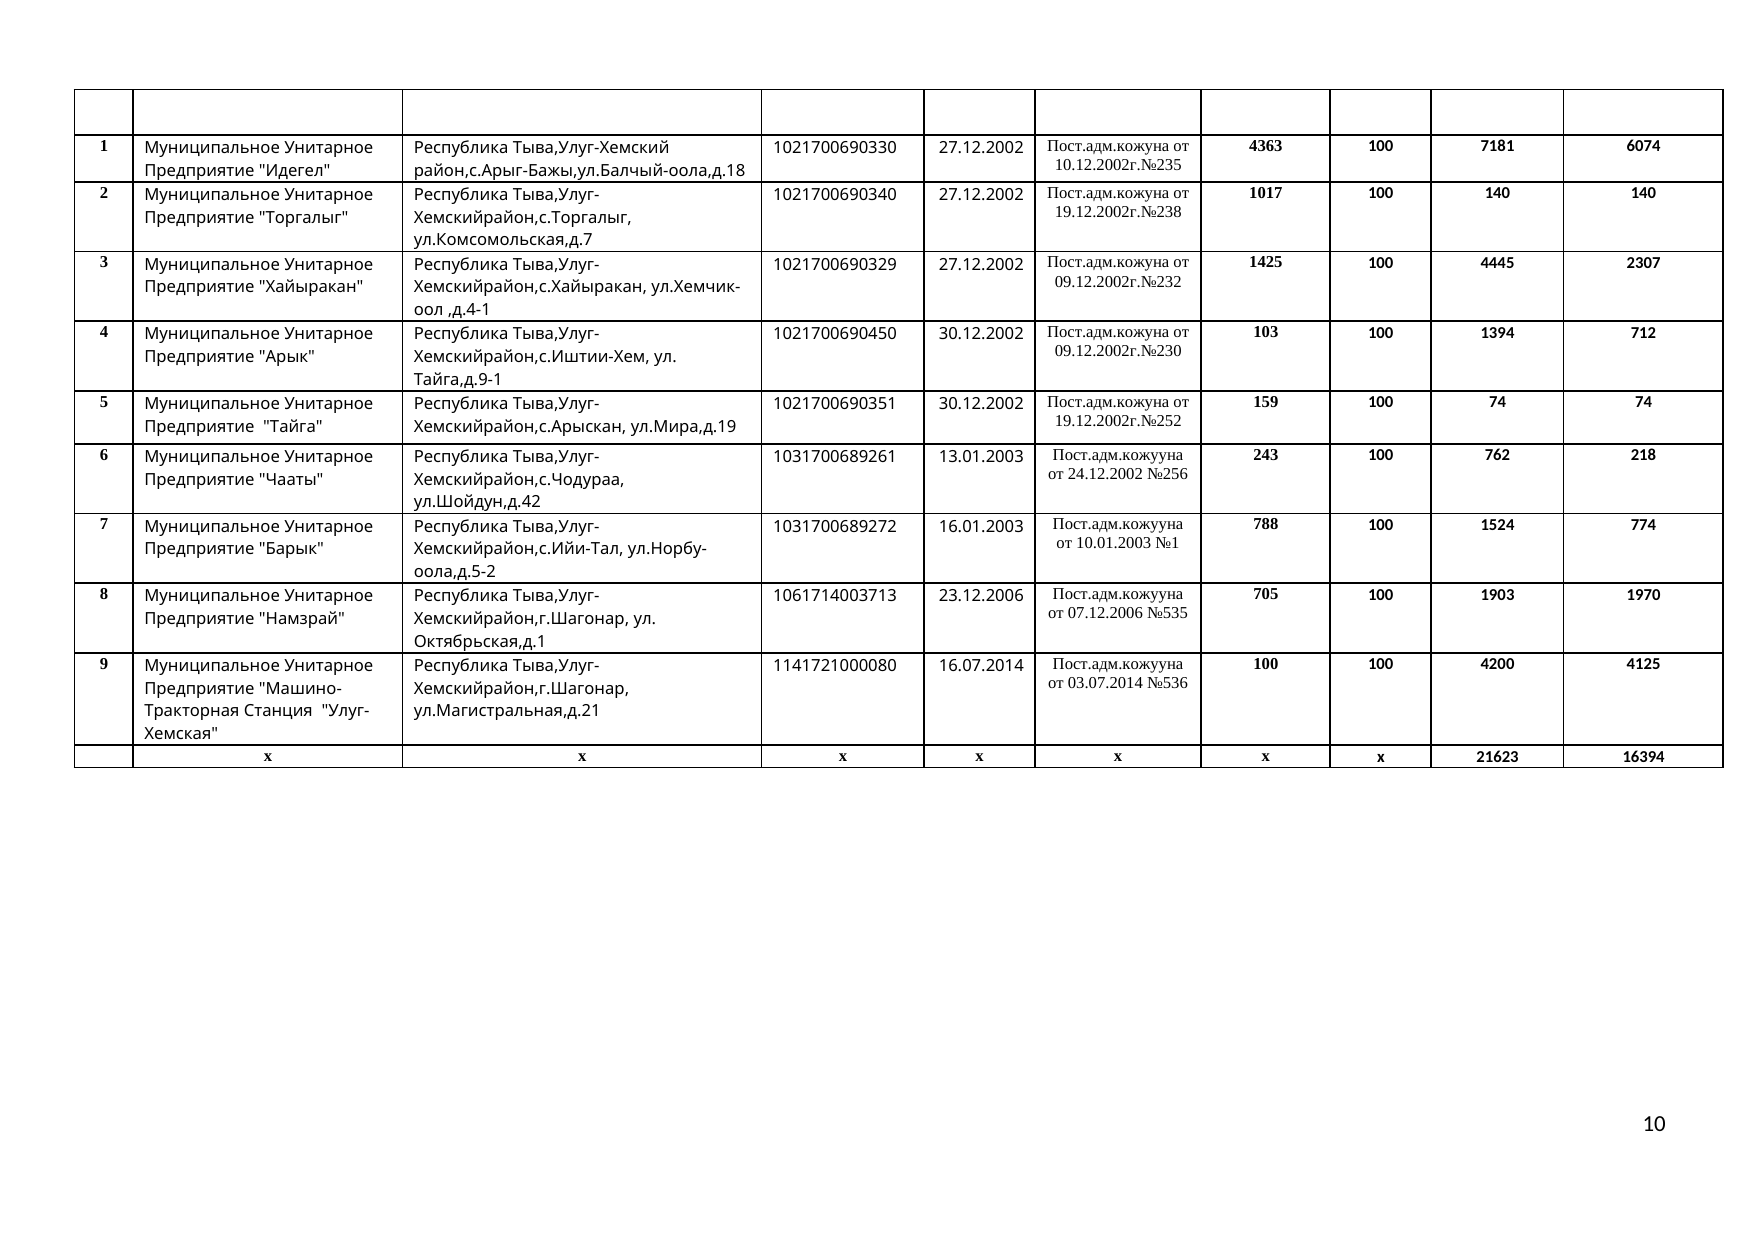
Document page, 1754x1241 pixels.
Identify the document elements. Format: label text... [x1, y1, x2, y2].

table_cell Муниципальное Унитарное Предприятие "Хайыракан" [134, 252, 402, 320]
table_cell 1061714003713 [762, 584, 923, 652]
table_cell 1970 [1564, 584, 1722, 652]
table_cell х [925, 746, 1034, 767]
table_cell 1394 [1432, 322, 1563, 390]
table_cell 6074 [1564, 136, 1722, 181]
table_cell 243 [1202, 445, 1329, 513]
table_cell 1031700689261 [762, 445, 923, 513]
table_cell 1021700690351 [762, 392, 923, 443]
table_cell 7 [75, 514, 132, 582]
table_cell 6 [75, 445, 132, 513]
table_cell 27.12.2002 [925, 252, 1034, 320]
table_cell 1017 [1202, 183, 1329, 251]
table_cell Муниципальное Унитарное Предприятие "Арык" [134, 322, 402, 390]
table_cell [1564, 90, 1722, 134]
table_cell х [134, 746, 402, 767]
table_cell [403, 90, 761, 134]
table_cell 705 [1202, 584, 1329, 652]
table_cell 1021700690329 [762, 252, 923, 320]
table_cell 1524 [1432, 514, 1563, 582]
table_cell [75, 746, 132, 767]
table_cell 1021700690330 [762, 136, 923, 181]
table_cell [75, 90, 132, 134]
table_cell 1021700690450 [762, 322, 923, 390]
table_cell 9 [75, 654, 132, 744]
table_cell 5 [75, 392, 132, 443]
table_cell 8 [75, 584, 132, 652]
table_cell Республика Тыва,Улуг-Хемскийрайон,с.Хайыракан, ул.Хемчик-оол ,д.4-1 [403, 252, 761, 320]
table_cell 7181 [1432, 136, 1563, 181]
table_cell 774 [1564, 514, 1722, 582]
table_cell 23.12.2006 [925, 584, 1034, 652]
table_cell 100 [1331, 445, 1430, 513]
table_cell Муниципальное Унитарное Предприятие "Идегел" [134, 136, 402, 181]
table_cell Муниципальное Унитарное Предприятие "Намзрай" [134, 584, 402, 652]
table_cell Пост.адм.кожууна от 10.01.2003 №1 [1036, 514, 1200, 582]
table_cell 27.12.2002 [925, 136, 1034, 181]
table_cell [925, 90, 1034, 134]
table_cell Муниципальное Унитарное Предприятие "Барык" [134, 514, 402, 582]
table_cell 3 [75, 252, 132, 320]
table_cell 762 [1432, 445, 1563, 513]
table_cell 21623 [1432, 746, 1563, 767]
table_cell [1331, 90, 1430, 134]
table_cell 100 [1331, 322, 1430, 390]
table_cell Республика Тыва,Улуг-Хемскийрайон,с.Ийи-Тал, ул.Норбу-оола,д.5-2 [403, 514, 761, 582]
table_cell Пост.адм.кожууна от 07.12.2006 №535 [1036, 584, 1200, 652]
table_cell Пост.адм.кожуна от 09.12.2002г.№232 [1036, 252, 1200, 320]
table_cell 27.12.2002 [925, 183, 1034, 251]
table_cell 100 [1331, 654, 1430, 744]
table_cell 140 [1432, 183, 1563, 251]
table_cell Республика Тыва,Улуг-Хемскийрайон,с.Арыскан, ул.Мира,д.19 [403, 392, 761, 443]
table_cell Республика Тыва,Улуг-Хемскийрайон,с.Торгалыг, ул.Комсомольская,д.7 [403, 183, 761, 251]
table_cell 4125 [1564, 654, 1722, 744]
table_cell Пост.адм.кожуна от 19.12.2002г.№252 [1036, 392, 1200, 443]
table_cell 712 [1564, 322, 1722, 390]
table_cell х [1331, 746, 1430, 767]
table_cell 100 [1331, 584, 1430, 652]
table_cell Муниципальное Унитарное Предприятие "Тайга" [134, 392, 402, 443]
table_cell 30.12.2002 [925, 322, 1034, 390]
table_cell 100 [1202, 654, 1329, 744]
table_cell х [1202, 746, 1329, 767]
table_cell 100 [1331, 252, 1430, 320]
table_cell 4445 [1432, 252, 1563, 320]
table_cell 1425 [1202, 252, 1329, 320]
table_cell 218 [1564, 445, 1722, 513]
table_cell 13.01.2003 [925, 445, 1034, 513]
table_cell 2 [75, 183, 132, 251]
table_cell Муниципальное Унитарное Предприятие "Торгалыг" [134, 183, 402, 251]
table_cell 74 [1432, 392, 1563, 443]
table_cell Пост.адм.кожууна от 24.12.2002 №256 [1036, 445, 1200, 513]
table_cell х [1036, 746, 1200, 767]
table_cell 100 [1331, 392, 1430, 443]
table_cell 2307 [1564, 252, 1722, 320]
table_cell [1202, 90, 1329, 134]
table_cell Пост.адм.кожуна от 19.12.2002г.№238 [1036, 183, 1200, 251]
table_cell Республика Тыва,Улуг-Хемскийрайон,г.Шагонар, ул.Магистральная,д.21 [403, 654, 761, 744]
table_cell 103 [1202, 322, 1329, 390]
table_cell 74 [1564, 392, 1722, 443]
table_cell [134, 90, 402, 134]
table_cell Муниципальное Унитарное Предприятие "Машино-Тракторная Станция "Улуг-Хемская" [134, 654, 402, 744]
table_cell 4 [75, 322, 132, 390]
table_cell 4200 [1432, 654, 1563, 744]
table_cell [762, 90, 923, 134]
table_cell Республика Тыва,Улуг-Хемский район,с.Арыг-Бажы,ул.Балчый-оола,д.18 [403, 136, 761, 181]
table_cell 1 [75, 136, 132, 181]
table_cell 100 [1331, 136, 1430, 181]
table_cell х [403, 746, 761, 767]
table_cell Республика Тыва,Улуг-Хемскийрайон,г.Шагонар, ул. Октябрьская,д.1 [403, 584, 761, 652]
table_cell 16.07.2014 [925, 654, 1034, 744]
table_cell 1031700689272 [762, 514, 923, 582]
table_cell 4363 [1202, 136, 1329, 181]
table_cell Пост.адм.кожууна от 03.07.2014 №536 [1036, 654, 1200, 744]
table_cell 30.12.2002 [925, 392, 1034, 443]
table_cell 100 [1331, 183, 1430, 251]
table_cell 16394 [1564, 746, 1722, 767]
table_cell 159 [1202, 392, 1329, 443]
table_cell Пост.адм.кожуна от 10.12.2002г.№235 [1036, 136, 1200, 181]
table_cell 1021700690340 [762, 183, 923, 251]
table_cell [1432, 90, 1563, 134]
table_cell Пост.адм.кожуна от 09.12.2002г.№230 [1036, 322, 1200, 390]
table_cell 100 [1331, 514, 1430, 582]
table_cell х [762, 746, 923, 767]
table_cell Муниципальное Унитарное Предприятие "Чааты" [134, 445, 402, 513]
table_cell 788 [1202, 514, 1329, 582]
table_cell Республика Тыва,Улуг-Хемскийрайон,с.Иштии-Хем, ул. Тайга,д.9-1 [403, 322, 761, 390]
table_cell 1903 [1432, 584, 1563, 652]
table_cell 140 [1564, 183, 1722, 251]
table_cell Республика Тыва,Улуг-Хемскийрайон,с.Чодураа, ул.Шойдун,д.42 [403, 445, 761, 513]
table_cell [1036, 90, 1200, 134]
table_cell 1141721000080 [762, 654, 923, 744]
table_cell 16.01.2003 [925, 514, 1034, 582]
